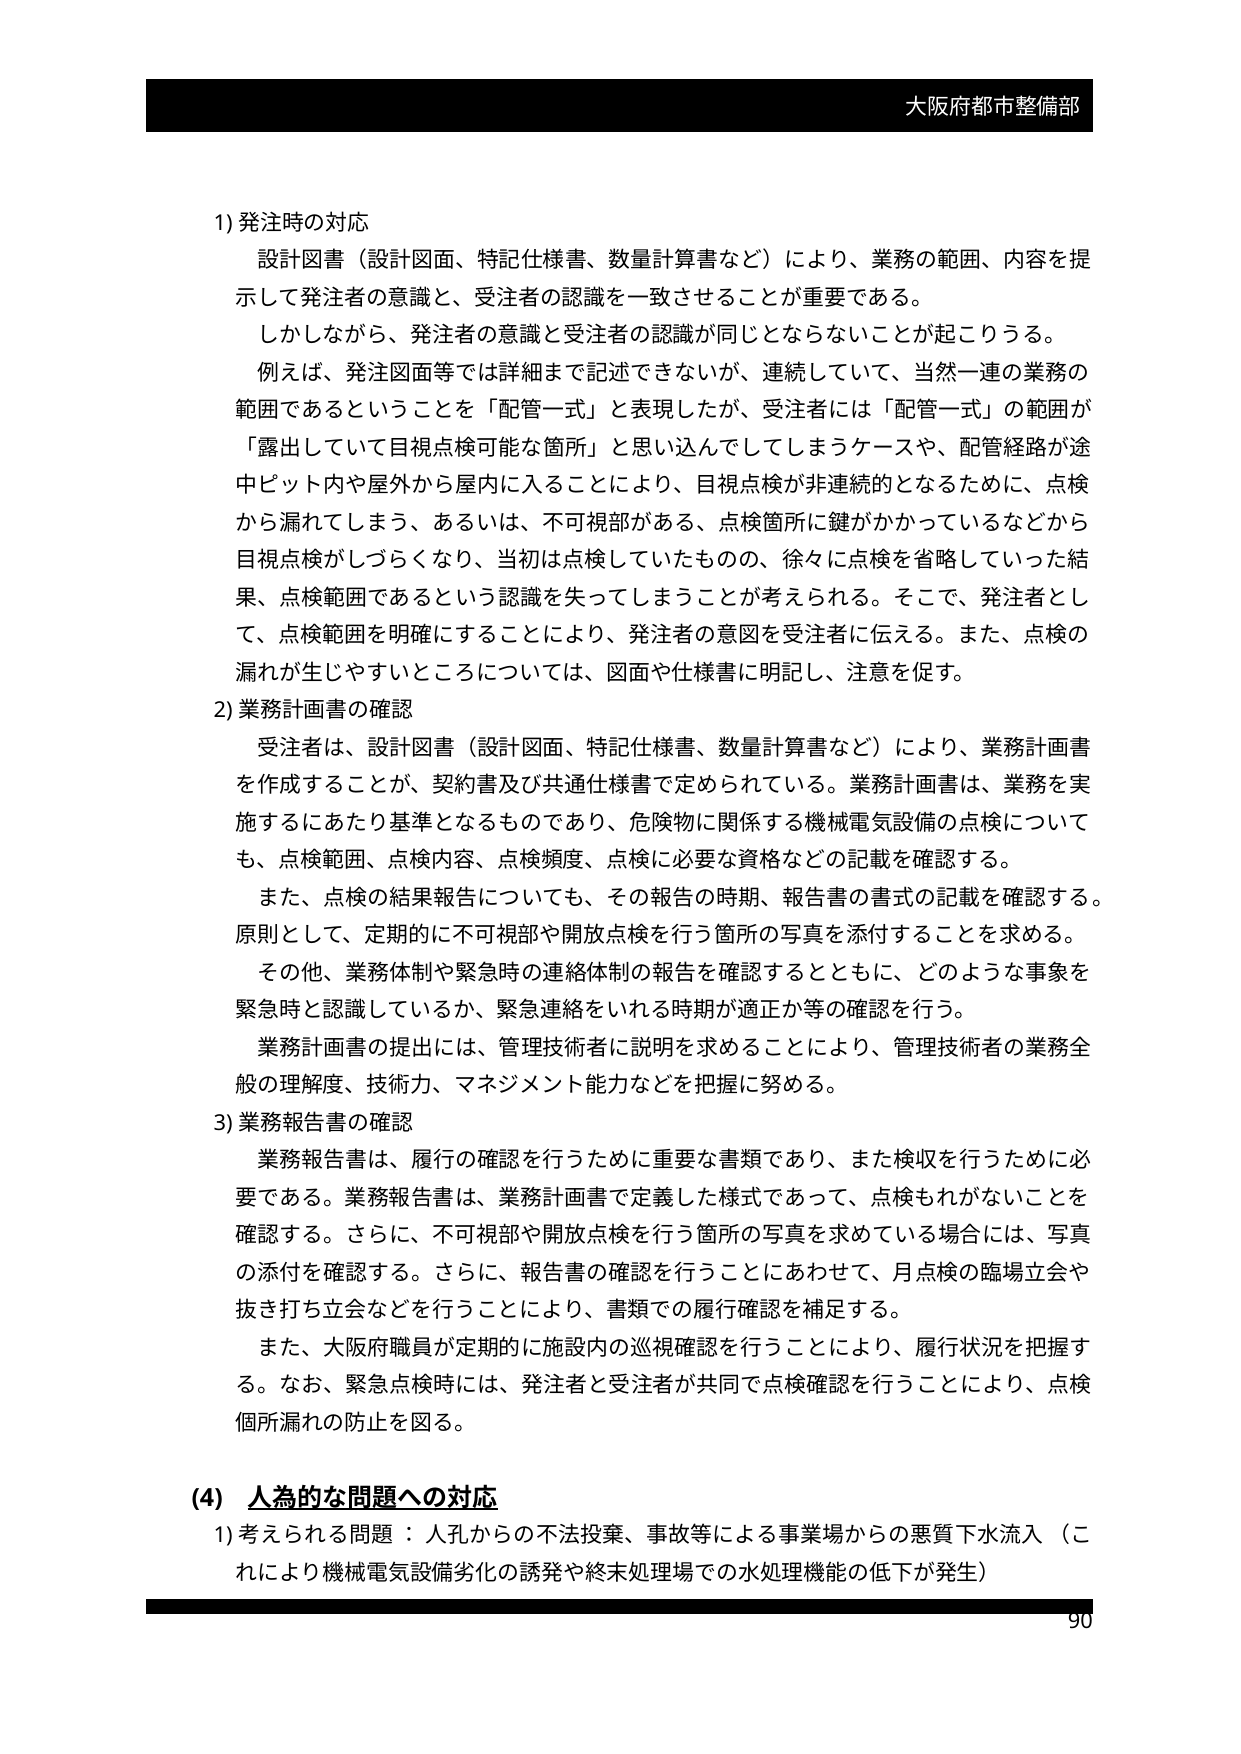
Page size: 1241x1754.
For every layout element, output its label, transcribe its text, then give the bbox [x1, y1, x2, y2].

text 3) 業務報告書の確認 [213, 1102, 1092, 1139]
text 業務計画書の提出には、管理技術者に説明を求めることにより、管理技術者の業務全般の理解度、技術力、マネジメント能力などを把握に努める。 [235, 1027, 1092, 1102]
subtitle 人為的な問題への対応 [191, 1477, 1092, 1514]
text 例えば、発注図面等では詳細まで記述できないが、連続していて、当然一連の業務の範囲であるということを「配管一式」と表現したが、受注者には「配管一式」の範囲が「露出していて目視点検可能な箇所」と思い込んでしてしまうケースや、配管経路が途中ピット内や屋外から屋内に入ることにより、目視点検が非連続的となるために、点検から漏れてしまう、あるいは、不可視部がある、点検箇所に鍵がかかっているなどから目視点検がしづらくなり、当初は点検していたものの、徐々に点検を省略していった結果、点検範囲であるという認識を失ってしまうことが考えられる。そこで、発注者として、点検範囲を明確にすることにより、発注者の意図を受注者に伝える。また、点検の漏れが生じやすいところについては、図面や仕様書に明記し、注意を促す。 [235, 352, 1092, 689]
text 受注者は、設計図書（設計図面、特記仕様書、数量計算書など）により、業務計画書を作成することが、契約書及び共通仕様書で定められている。業務計画書は、業務を実施するにあたり基準となるものであり、危険物に関係する機械電気設備の点検についても、点検範囲、点検内容、点検頻度、点検に必要な資格などの記載を確認する。 [235, 727, 1092, 877]
text 2) 業務計画書の確認 [213, 689, 1092, 727]
text 設計図書（設計図面、特記仕様書、数量計算書など）により、業務の範囲、内容を提示して発注者の意識と、受注者の認識を一致させることが重要である。 [235, 239, 1092, 314]
text また、大阪府職員が定期的に施設内の巡視確認を行うことにより、履行状況を把握する。なお、緊急点検時には、発注者と受注者が共同で点検確認を行うことにより、点検個所漏れの防止を図る。 [235, 1327, 1092, 1439]
text また、点検の結果報告についても、その報告の時期、報告書の書式の記載を確認する。原則として、定期的に不可視部や開放点検を行う箇所の写真を添付することを求める。 [235, 877, 1092, 952]
text 1) 発注時の対応 [213, 202, 1092, 239]
text しかしながら、発注者の意識と受注者の認識が同じとならないことが起こりうる。 [235, 314, 1092, 352]
text その他、業務体制や緊急時の連絡体制の報告を確認するとともに、どのような事象を緊急時と認識しているか、緊急連絡をいれる時期が適正か等の確認を行う。 [235, 952, 1092, 1027]
text 業務報告書は、履行の確認を行うために重要な書類であり、また検収を行うために必要である。業務報告書は、業務計画書で定義した様式であって、点検もれがないことを確認する。さらに、不可視部や開放点検を行う箇所の写真を求めている場合には、写真の添付を確認する。さらに、報告書の確認を行うことにあわせて、月点検の臨場立会や抜き打ち立会などを行うことにより、書類での履行確認を補足する。 [235, 1139, 1092, 1327]
text 1) 考えられる問題 ： 人孔からの不法投棄、事故等による事業場からの悪質下水流入 （これにより機械電気設備劣化の誘発や終末処理場での水処理機能の低下が発生） [213, 1514, 1092, 1589]
